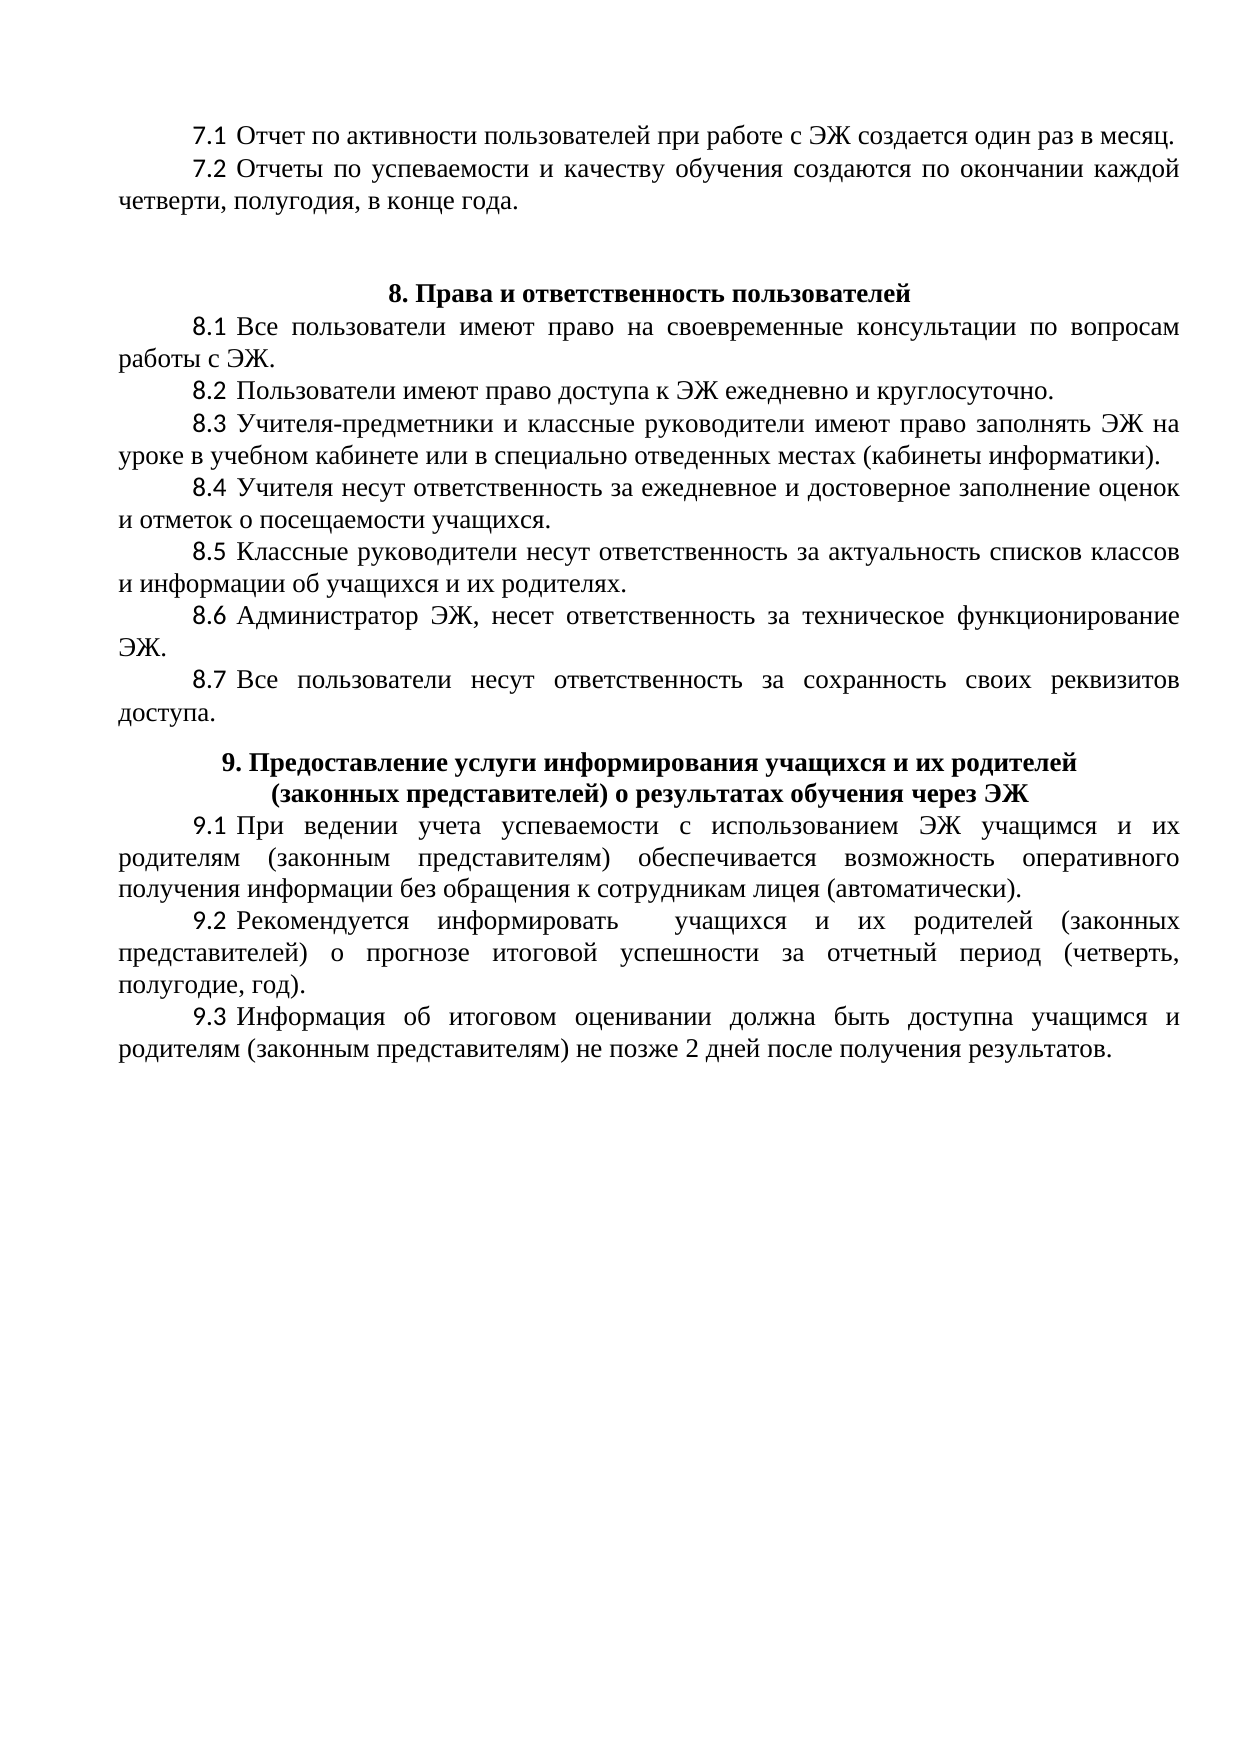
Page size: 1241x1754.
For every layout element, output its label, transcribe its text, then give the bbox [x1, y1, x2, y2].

list Классные руководители несут ответственность за актуальность списков классов и информации об учащихся и их родителях. [118, 534, 1181, 598]
list Учителя несут ответственность за ежедневное и достоверное заполнение оценок и отметок о посещаемости учащихся. [118, 470, 1181, 534]
list Учителя-предметники и классные руководители имеют право заполнять ЭЖ на уроке в учебном кабинете или в специально отведенных местах (кабинеты информатики). [118, 406, 1181, 470]
list Пользователи имеют право доступа к ЭЖ ежедневно и круглосуточно. [118, 373, 1181, 406]
list Все пользователи несут ответственность за сохранность своих реквизитов доступа. [118, 663, 1181, 727]
list При ведении учета успеваемости с использованием ЭЖ учащимся и их родителям (законным представителям) обеспечивается возможность оперативного получения информации без обращения к сотрудникам лицея (автоматически). [118, 808, 1181, 903]
text 8. Права и ответственность пользователей [118, 278, 1181, 309]
list Рекомендуется информировать учащихся и их родителей (законных представителей) о прогнозе итоговой успешности за отчетный период (четверть, полугодие, год). [118, 903, 1181, 999]
list Администратор ЭЖ, несет ответственность за техническое функционирование ЭЖ. [118, 598, 1181, 663]
text 9. Предоставление услуги информирования учащихся и их родителей (законных представителей) о результатах обучения через ЭЖ [118, 746, 1181, 808]
list Отчет по активности пользователей при работе с ЭЖ создается один раз в месяц. [118, 118, 1181, 151]
list Все пользователи имеют право на своевременные консультации по вопросам работы с ЭЖ. [118, 309, 1181, 373]
list Отчеты по успеваемости и качеству обучения создаются по окончании каждой четверти, полугодия, в конце года. [118, 151, 1181, 215]
list Информация об итоговом оценивании должна быть доступна учащимся и родителям (законным представителям) не позже 2 дней после получения результатов. [118, 999, 1181, 1063]
